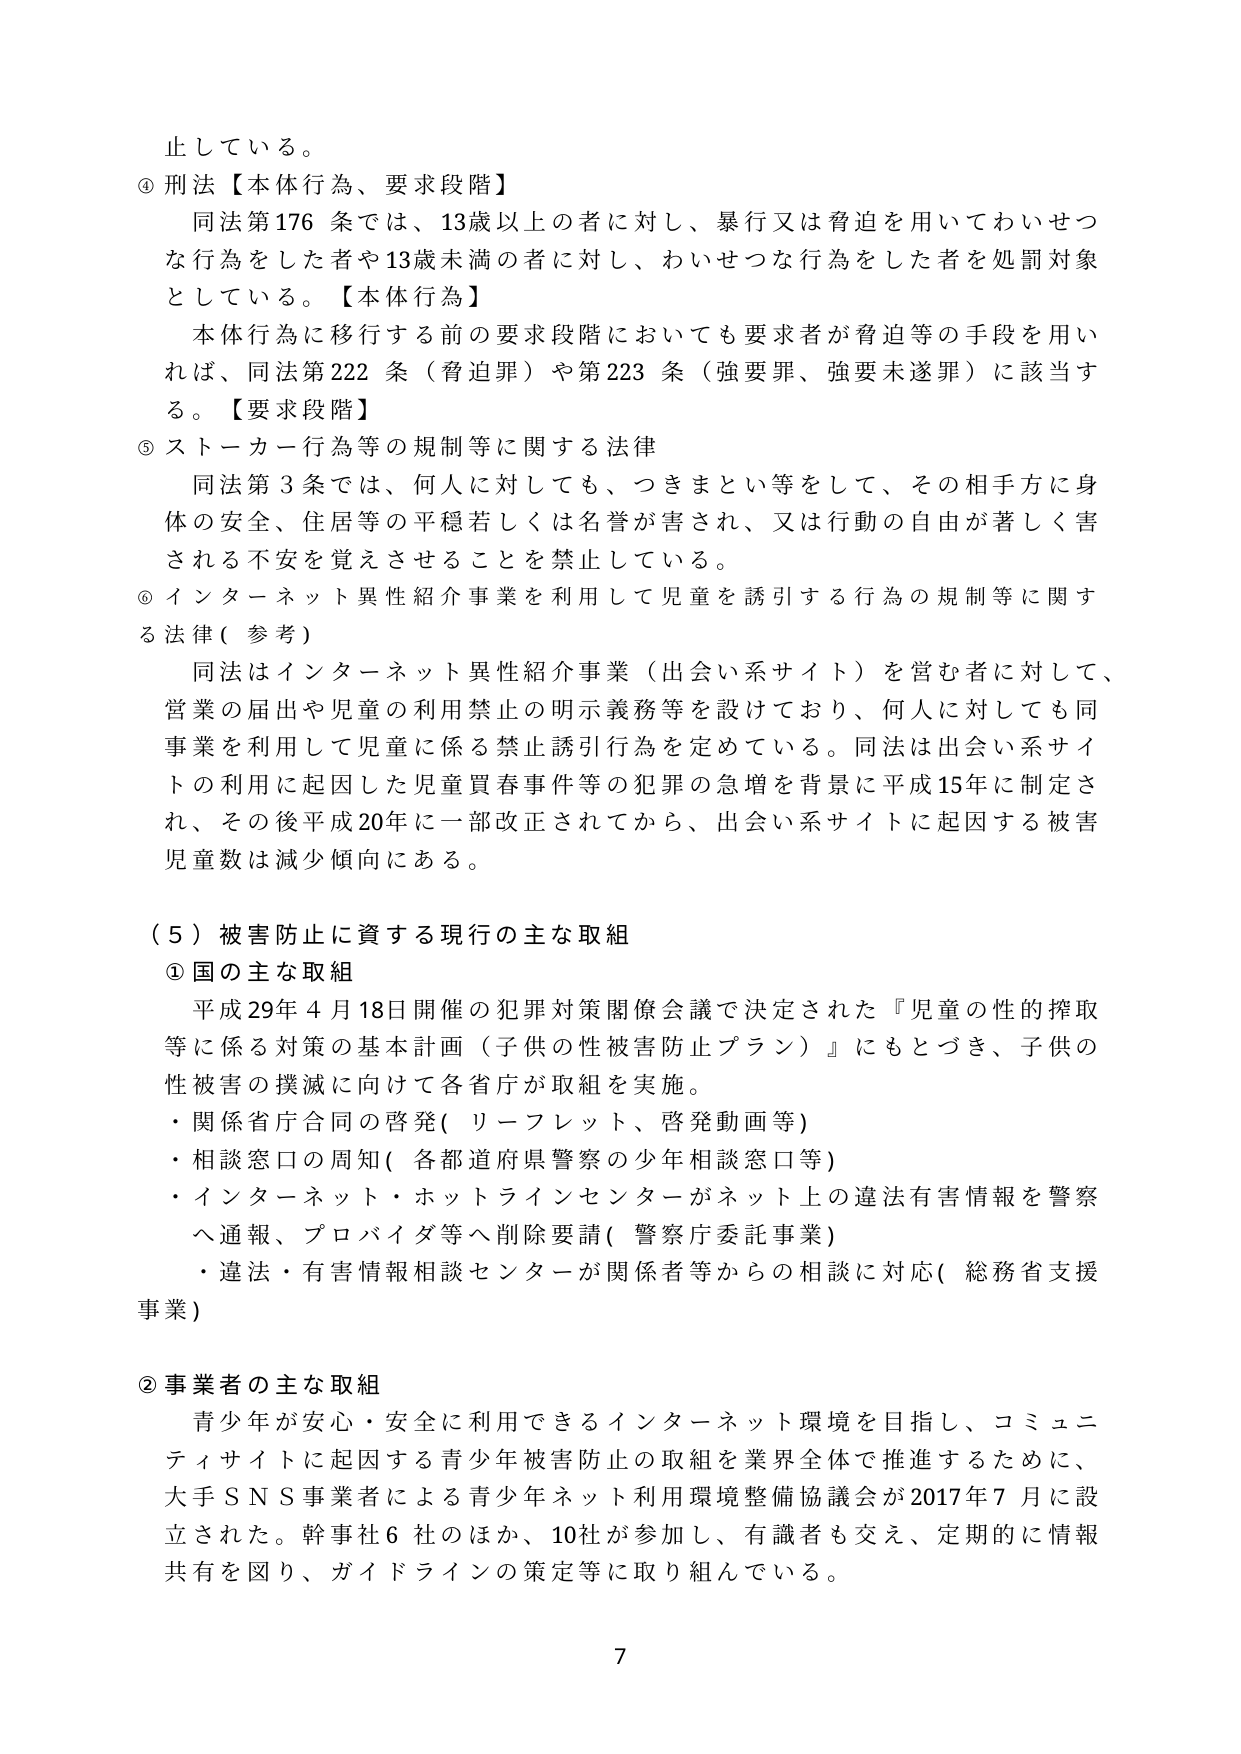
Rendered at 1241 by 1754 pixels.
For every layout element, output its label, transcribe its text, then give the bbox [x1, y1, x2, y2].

text 本体行為に移行する前の要求段階においても要求者が脅迫等の手段を用いれば、同法第222条（脅迫罪）や第223条（強要罪、強要未遂罪）に該当する。【要求段階】 [137, 314, 1103, 427]
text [137, 127, 1103, 164]
text 同法はインターネット異性紹介事業（出会い系サイト）を営む者に対して、営業の届出や児童の利用禁止の明示義務等を設けており、何人に対しても同事業を利用して児童に係る禁止誘引行為を定めている。同法は出会い系サイトの利用に起因した児童買春事件等の犯罪の急増を背景に平成15年に制定され、その後平成20年に一部改正されてから、出会い系サイトに起因する被害児童数は減少傾向にある。 [137, 652, 1103, 877]
text 青少年が安心・安全に利用できるインターネット環境を目指し、コミュニティサイトに起因する青少年被害防止の取組を業界全体で推進するために、大手ＳＮＳ事業者による青少年ネット利用環境整備協議会が2017年7月に設立された。幹事社6社のほか、10社が参加し、有識者も交え、定期的に情報共有を図り、ガイドラインの策定等に取り組んでいる。 [137, 1402, 1103, 1589]
text ⑤ストーカー行為等の規制等に関する法律 [137, 427, 1103, 464]
text ・インターネット・ホットラインセンターがネット上の違法有害情報を警察へ通報、プロバイダ等へ削除要請(警察庁委託事業) [137, 1177, 1103, 1252]
text ⑥インターネット異性紹介事業を利用して児童を誘引する行為の規制等に関する法律(参考) [137, 577, 1103, 652]
text （５）被害防止に資する現行の主な取組 [137, 914, 1103, 952]
text 平成29年４月18日開催の犯罪対策閣僚会議で決定された『児童の性的搾取等に係る対策の基本計画（子供の性被害防止プラン）』にもとづき、子供の性被害の撲滅に向けて各省庁が取組を実施。 [137, 989, 1103, 1102]
text ④刑法【本体行為、要求段階】 [137, 164, 1103, 202]
text 同法第３条では、何人に対しても、つきまとい等をして、その相手方に身体の安全、住居等の平穏若しくは名誉が害され、又は行動の自由が著しく害される不安を覚えさせることを禁止している。 [137, 464, 1103, 577]
text ・相談窓口の周知(各都道府県警察の少年相談窓口等) [137, 1139, 1103, 1177]
text ②事業者の主な取組 [137, 1364, 1103, 1402]
text ①国の主な取組 [137, 952, 1103, 989]
text ・違法・有害情報相談センターが関係者等からの相談に対応(総務省支援事業) [137, 1252, 1103, 1327]
text 同法第176条では、13歳以上の者に対し、暴行又は脅迫を用いてわいせつな行為をした者や13歳未満の者に対し、わいせつな行為をした者を処罰対象としている。【本体行為】 [137, 202, 1103, 314]
text ・関係省庁合同の啓発(リーフレット、啓発動画等) [137, 1102, 1103, 1139]
